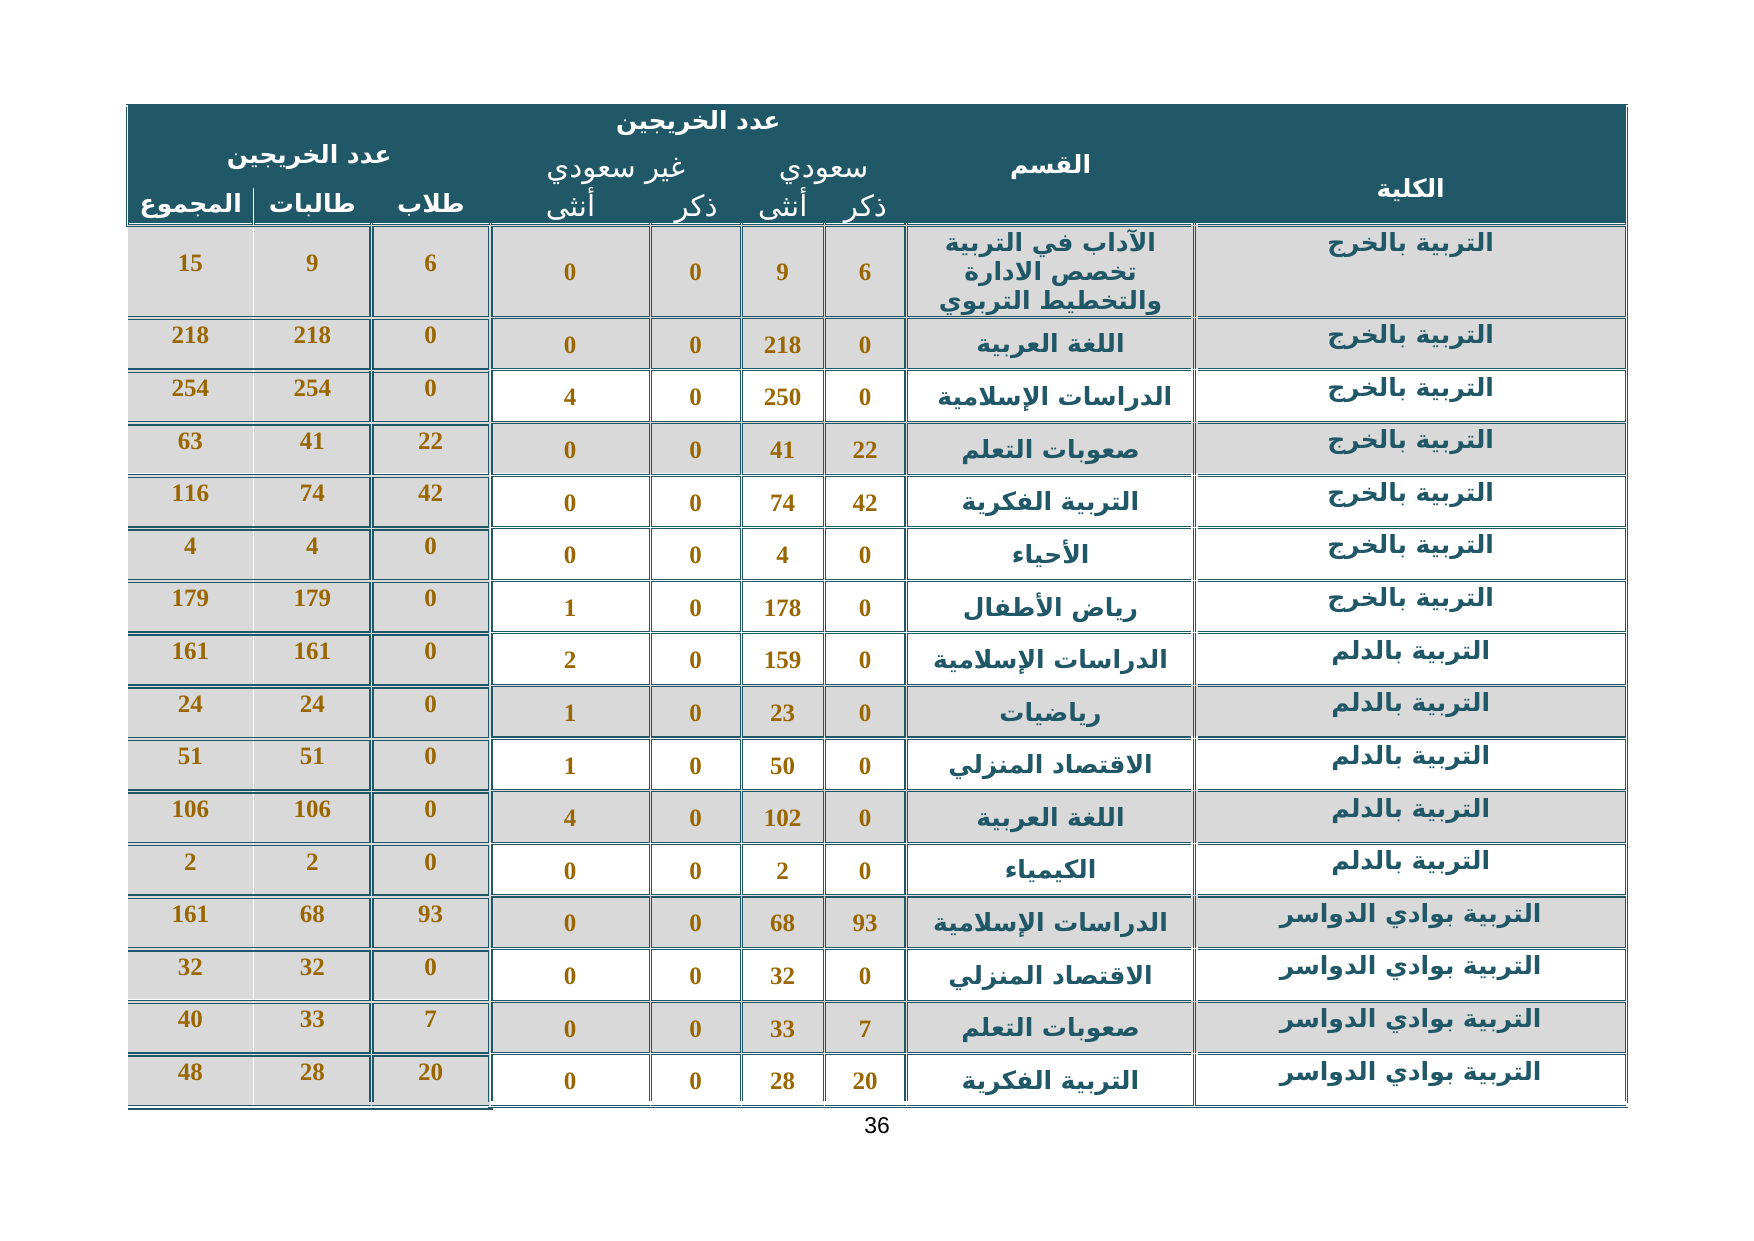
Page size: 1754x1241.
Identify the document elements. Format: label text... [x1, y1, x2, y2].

table_cell 2 [743, 845, 823, 894]
table_cell التربية بالدلم [1196, 842, 1625, 894]
table_cell 0 [826, 950, 904, 999]
table_cell 178 [743, 582, 823, 631]
table_cell التربية بالدلم [1195, 789, 1626, 842]
table_cell 2 [254, 846, 369, 894]
table_cell 106 [254, 794, 369, 842]
table_cell التربية بوادي الدواسر [1196, 947, 1625, 999]
table_cell 0 [493, 319, 649, 368]
table_cell رياضيات [906, 684, 1195, 736]
table_cell 254 [128, 373, 253, 421]
table_cell 6 [374, 227, 488, 316]
table_cell 28 [741, 1055, 824, 1105]
table_cell 0 [826, 687, 904, 736]
table_cell 9 [254, 227, 369, 316]
table_cell التربية بوادي الدواسر [1196, 1000, 1625, 1052]
table_cell التربية بالخرج [1196, 316, 1625, 368]
table_cell التربية الفكرية [908, 474, 1193, 526]
table_cell 32 [743, 950, 823, 999]
table_cell 68 [743, 898, 823, 947]
table_cell 24 [254, 689, 369, 736]
table_cell 218 [128, 320, 253, 368]
table_cell 0 [493, 529, 649, 579]
table_cell 4 [493, 371, 649, 421]
table_cell 0 [374, 952, 488, 999]
table_cell 1 [493, 687, 649, 736]
table_cell 1 [493, 582, 649, 631]
table_cell صعوبات التعلم [908, 1000, 1193, 1052]
table_cell 42 [826, 477, 904, 526]
table_cell 0 [652, 477, 740, 526]
table_cell 0 [826, 634, 904, 684]
table_cell طالبات [255, 190, 370, 223]
table_cell الكيمياء [908, 842, 1193, 894]
table_header عدد الخريجين [490, 107, 906, 145]
table_header عدد الخريجين [128, 107, 490, 186]
table_cell 2 [128, 846, 253, 894]
table_cell 0 [826, 319, 904, 368]
table_cell 33 [254, 1004, 369, 1052]
table_cell 0 [374, 320, 488, 368]
table_cell التربية بالدلم [1195, 631, 1626, 684]
table_cell 1 [493, 740, 649, 789]
table_cell 48 [128, 1057, 253, 1105]
table_cell 23 [743, 687, 823, 736]
table_cell 179 [254, 583, 369, 631]
table_cell 0 [826, 582, 904, 631]
table_cell التربية بالدلم [1196, 736, 1625, 789]
table_cell أنثى [743, 190, 823, 223]
table_cell 0 [374, 583, 488, 631]
table_cell 42 [374, 478, 488, 526]
table_cell 40 [128, 1004, 253, 1052]
table_cell 24 [128, 689, 253, 736]
table_cell 106 [128, 794, 253, 842]
table_cell 0 [493, 845, 649, 894]
table_cell التربية بالخرج [1196, 474, 1625, 526]
table_cell 0 [652, 371, 740, 421]
table_cell التربية بالخرج [1196, 421, 1625, 473]
table_cell التربية بالدلم [1195, 684, 1626, 736]
table_cell 161 [128, 899, 253, 947]
table_cell 4 [743, 529, 823, 579]
table_cell 15 [128, 227, 253, 316]
table_cell 0 [652, 792, 740, 842]
table_cell 9 [743, 227, 823, 316]
table_cell التربية بوادي الدواسر [1195, 1052, 1626, 1105]
table_cell التربية الفكرية [906, 1052, 1195, 1105]
table_cell 6 [826, 227, 904, 316]
table_cell 0 [493, 477, 649, 526]
table_cell الآداب في التربية تخصص الادارة والتخطيط التربوي [908, 224, 1193, 316]
table_cell 0 [652, 634, 740, 684]
table_cell 4 [254, 531, 369, 579]
table_cell 0 [493, 424, 649, 473]
table_cell ذكر [826, 190, 904, 223]
table_cell 7 [826, 1003, 904, 1052]
table_cell 0 [374, 741, 488, 789]
table_cell أنثى [492, 190, 649, 223]
table_cell 22 [826, 424, 904, 473]
table_cell 7 [374, 1004, 488, 1052]
table_cell 0 [652, 319, 740, 368]
table_cell 0 [374, 846, 488, 894]
table_cell 0 [652, 582, 740, 631]
table_cell 0 [493, 950, 649, 999]
table_cell 0 [652, 740, 740, 789]
table_cell اللغة العربية [906, 789, 1195, 842]
table_cell 179 [128, 583, 253, 631]
table_cell 102 [743, 792, 823, 842]
table_cell 0 [374, 531, 488, 579]
table_cell 50 [743, 740, 823, 789]
table_cell صعوبات التعلم [908, 421, 1193, 473]
table_cell التربية بالخرج [1195, 368, 1626, 421]
table_cell المجموع [129, 190, 252, 223]
table_cell 0 [826, 792, 904, 842]
table_cell 0 [826, 529, 904, 579]
table_cell 0 [490, 1052, 650, 1105]
table_cell 0 [652, 529, 740, 579]
table_cell الدراسات الإسلامية [906, 368, 1195, 421]
table_cell 20 [371, 1052, 490, 1105]
table_cell الدراسات الإسلامية [906, 894, 1195, 947]
table_cell 74 [254, 478, 369, 526]
table_cell 116 [128, 478, 253, 526]
table_cell الدراسات الإسلامية [906, 631, 1195, 684]
table_cell 0 [493, 227, 649, 316]
table_cell 93 [826, 898, 904, 947]
table_cell 32 [128, 952, 253, 999]
table_cell 4 [128, 531, 253, 579]
table_cell 68 [254, 899, 369, 947]
table_cell 0 [652, 950, 740, 999]
table_cell 74 [743, 477, 823, 526]
table_cell 41 [743, 424, 823, 473]
table_cell 161 [254, 636, 369, 684]
table_cell 0 [652, 687, 740, 736]
table_cell التربية بالخرج [1196, 579, 1625, 631]
table_cell اللغة العربية [908, 316, 1193, 368]
table_cell 0 [374, 636, 488, 684]
table_cell 20 [824, 1055, 906, 1105]
table_cell 2 [493, 634, 649, 684]
table_cell 51 [128, 741, 253, 789]
table_cell 33 [743, 1003, 823, 1052]
table_cell التربية بالخرج [1195, 526, 1626, 579]
table_cell طلاب [373, 190, 489, 223]
table_header القسم [906, 107, 1193, 223]
table_cell 254 [254, 373, 369, 421]
table_cell 0 [652, 1003, 740, 1052]
table_cell 41 [254, 426, 369, 473]
table_cell 0 [650, 1055, 741, 1105]
table_cell 0 [652, 898, 740, 947]
table_cell الاقتصاد المنزلي [908, 947, 1193, 999]
table_cell رياض الأطفال [908, 579, 1193, 631]
table_cell 0 [374, 794, 488, 842]
table_cell 0 [652, 845, 740, 894]
table_cell ذكر [652, 190, 740, 223]
table_cell 0 [826, 740, 904, 789]
table_cell غير سعودي [492, 148, 740, 186]
table_cell 0 [826, 371, 904, 421]
table_cell 0 [374, 373, 488, 421]
table_cell سعودي [743, 148, 904, 186]
table_cell 0 [374, 689, 488, 736]
table_cell 161 [128, 636, 253, 684]
table_cell 32 [254, 952, 369, 999]
table_cell 0 [826, 845, 904, 894]
table_cell 0 [493, 898, 649, 947]
table_cell 4 [493, 792, 649, 842]
table_cell 250 [743, 371, 823, 421]
table_cell 0 [652, 227, 740, 316]
table_cell التربية بوادي الدواسر [1195, 894, 1626, 947]
table_cell 22 [374, 426, 488, 473]
table_cell 218 [254, 320, 369, 368]
table_cell الأحياء [906, 526, 1195, 579]
table_cell الاقتصاد المنزلي [908, 736, 1193, 789]
table_cell 51 [254, 741, 369, 789]
table_cell 63 [128, 426, 253, 473]
table_cell 0 [652, 424, 740, 473]
table_cell 0 [493, 1003, 649, 1052]
table_cell 218 [743, 319, 823, 368]
table_cell 159 [743, 634, 823, 684]
table_cell 28 [254, 1057, 371, 1105]
table_header الكلية [1196, 107, 1626, 223]
table_cell التربية بالخرج [1196, 224, 1625, 316]
table_cell 93 [374, 899, 488, 947]
